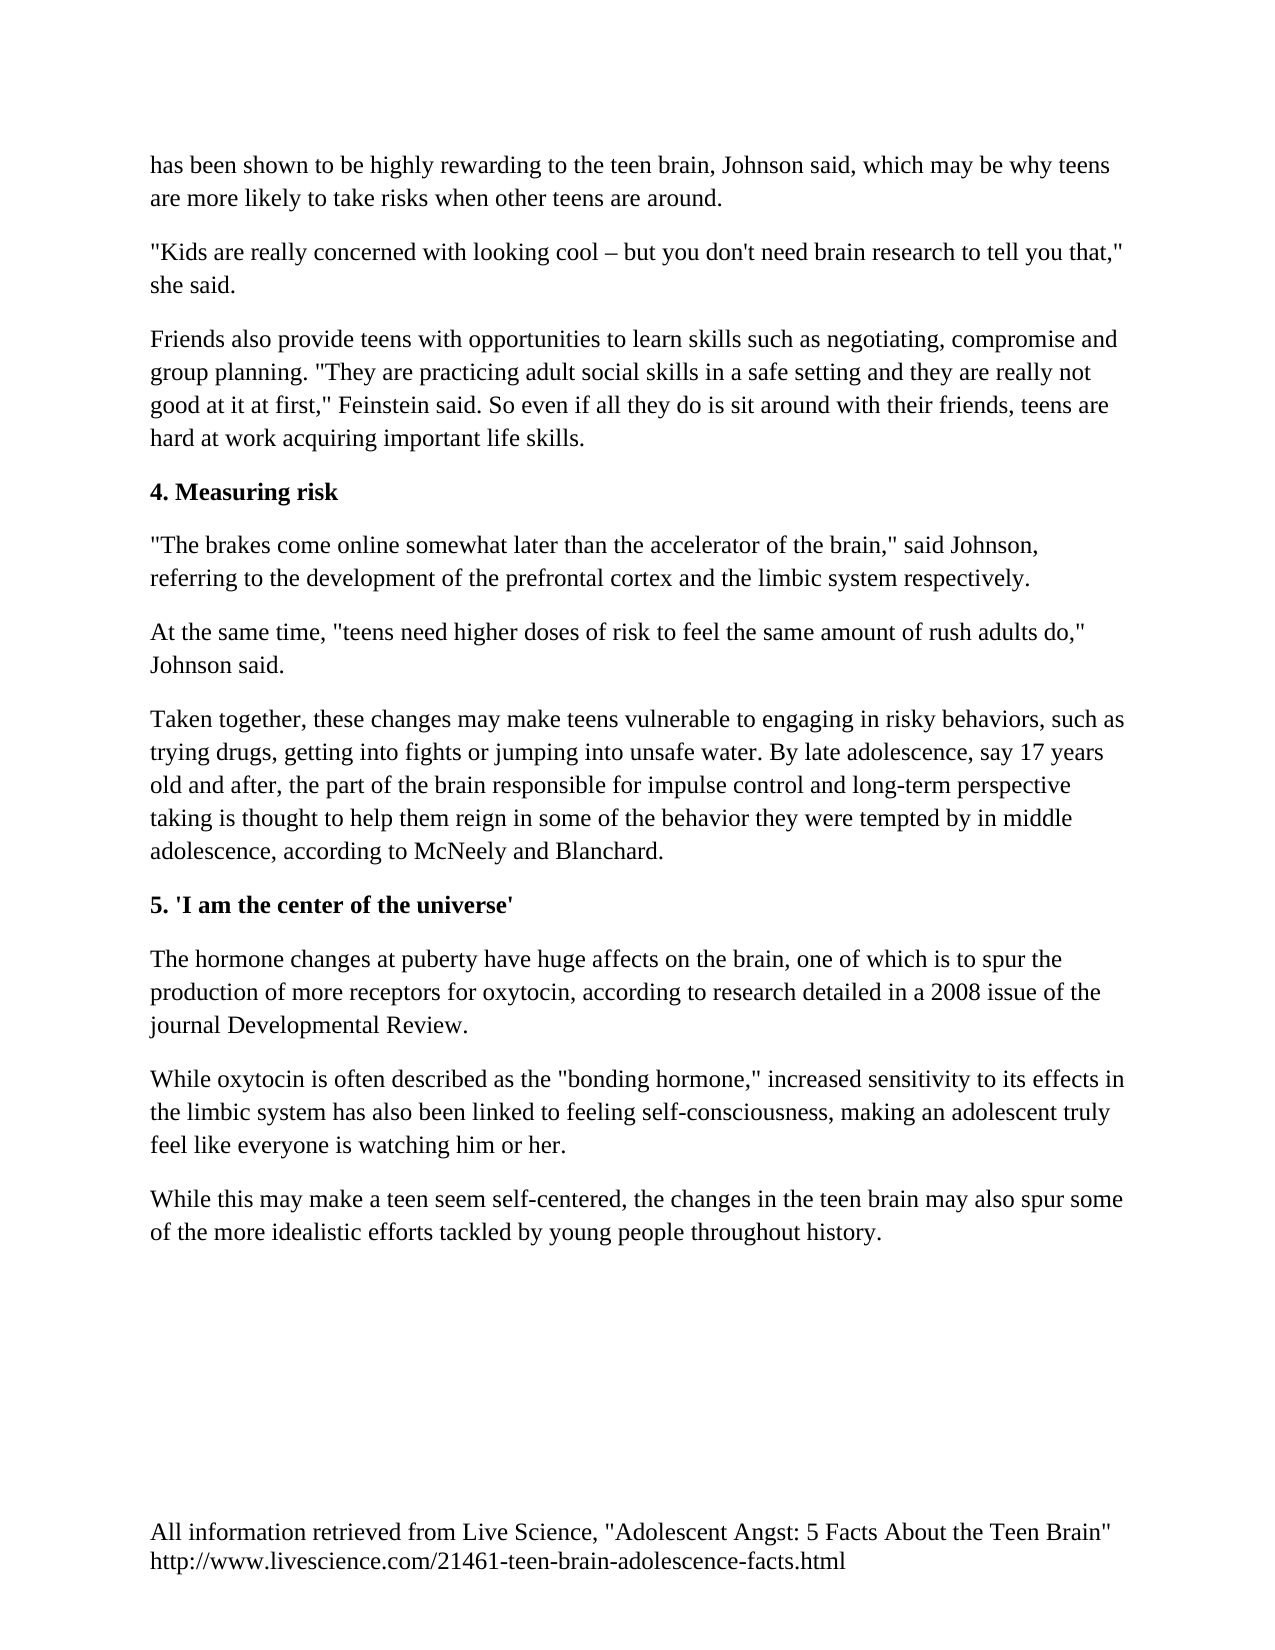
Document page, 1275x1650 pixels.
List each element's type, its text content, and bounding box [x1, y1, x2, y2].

text While this may make a teen seem self-centered, the changes in the teen brain may also spur some of the more idealistic efforts tackled by young people throughout history. [150, 1184, 1125, 1246]
text At the same time, "teens need higher doses of risk to feel the same amount of rush adults do," Johnson said. [150, 617, 1125, 679]
text Friends also provide teens with opportunities to learn skills such as negotiating, compromise and group planning. "They are practicing adult social skills in a safe setting and they are really not good at it at first," Feinstein said. So even if all they do is sit around with their friends, teens are hard at work acquiring important life skills. [150, 324, 1125, 452]
text Taken together, these changes may make teens vulnerable to engaging in risky behaviors, such as trying drugs, getting into fights or jumping into unsafe water. By late adolescence, say 17 years old and after, the part of the brain responsible for impulse control and long-term perspective taking is thought to help them reign in some of the behavior they were tempted by in middle adolescence, according to McNeely and Blanchard. [150, 704, 1125, 865]
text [150, 150, 1125, 212]
text "The brakes come online somewhat later than the accelerator of the brain," said Johnson, referring to the development of the prefrontal cortex and the limbic system respectively. [150, 531, 1125, 592]
text 5. 'I am the center of the universe' [150, 890, 1125, 919]
text 4. Measuring risk [150, 477, 1125, 505]
text "Kids are really concerned with looking cool – but you don't need brain research to tell you that," she said. [150, 237, 1125, 299]
text While oxytocin is often described as the "bonding hormone," increased sensitivity to its effects in the limbic system has also been linked to feeling self-consciousness, making an adolescent truly feel like everyone is watching him or her. [150, 1064, 1125, 1159]
text The hormone changes at puberty have huge affects on the brain, one of which is to spur the production of more receptors for oxytocin, according to research detailed in a 2008 issue of the journal Developmental Review. [150, 944, 1125, 1039]
